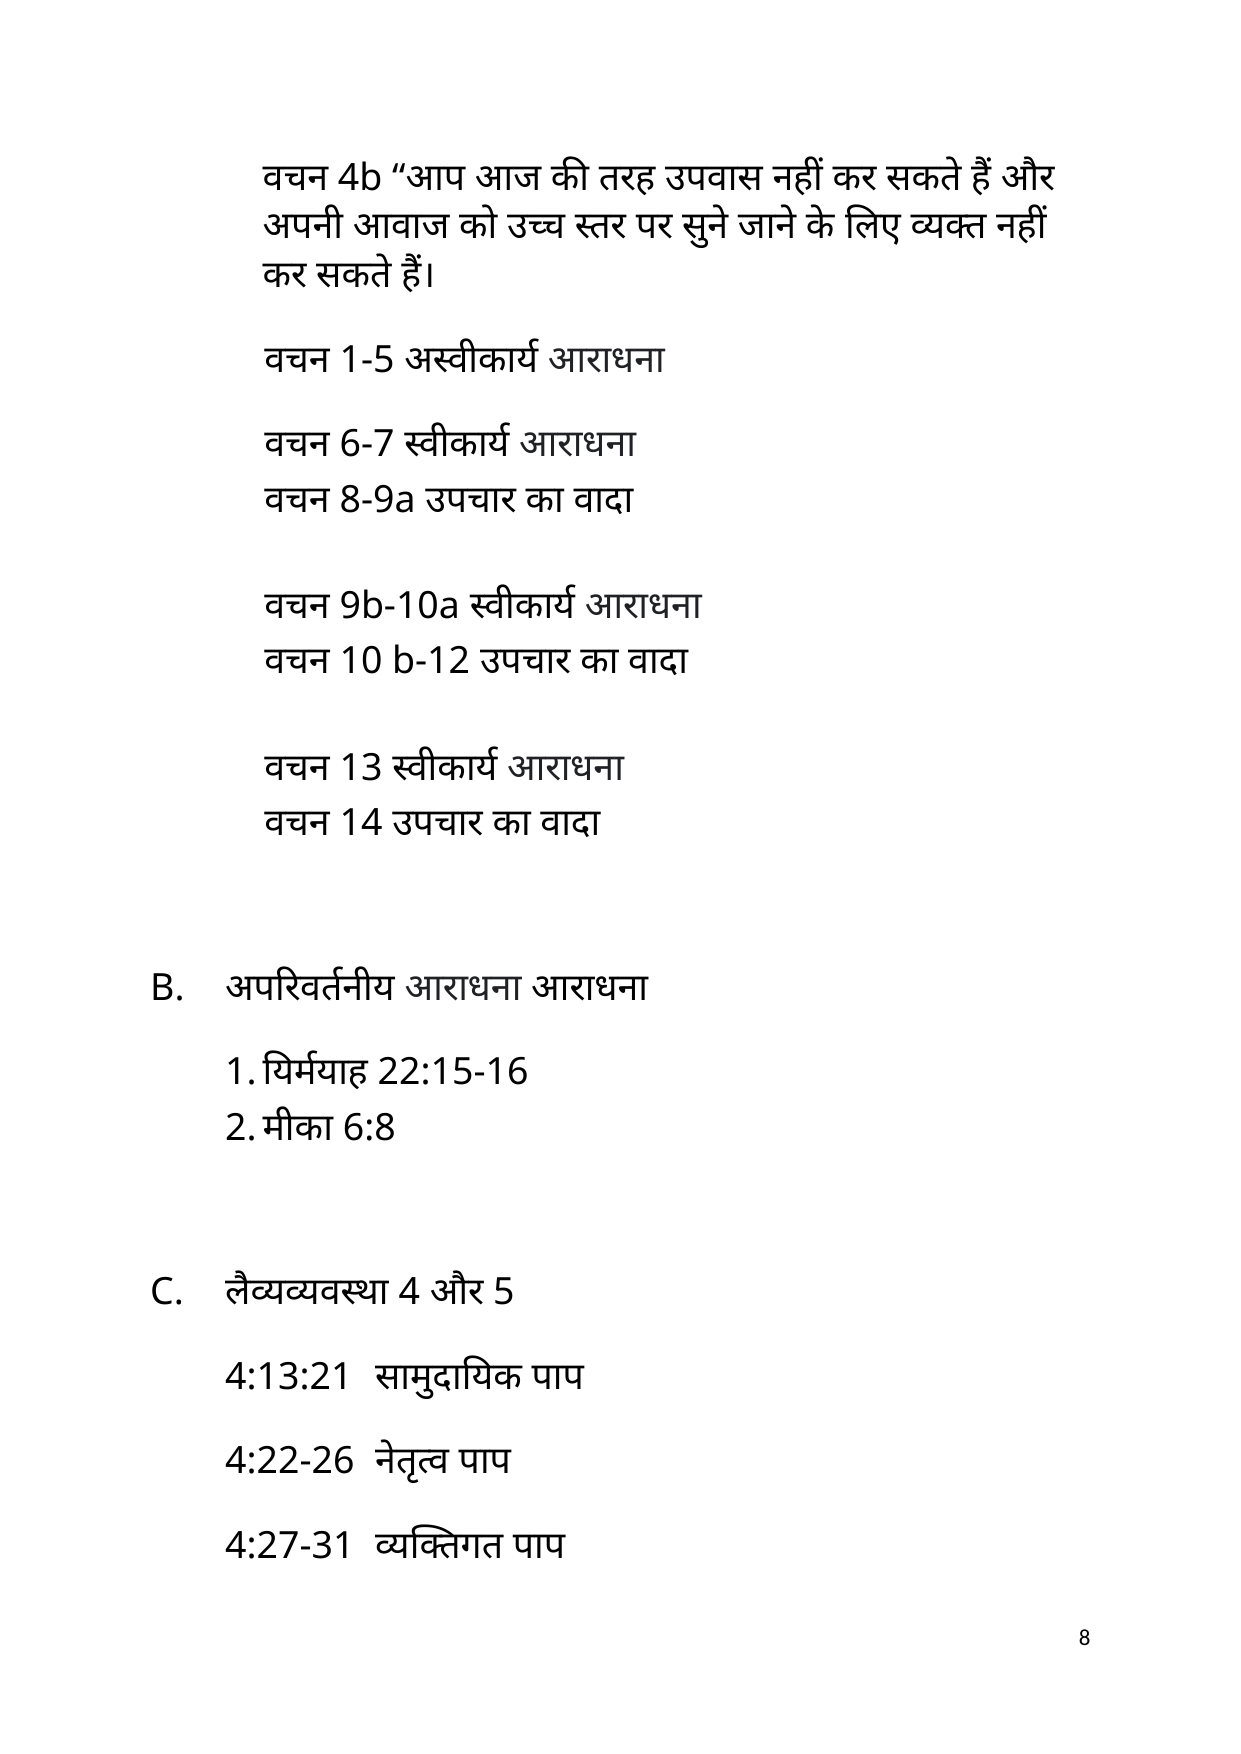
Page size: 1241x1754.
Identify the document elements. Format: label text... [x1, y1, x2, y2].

list अपरिवर्तनीय आराधना आराधना [150, 960, 1090, 1015]
text वचन 6-7 स्वीकार्य आराधना [225, 417, 1090, 472]
text 4:27-31 व्यक्तिगत पाप [150, 1547, 1090, 1602]
text वचन 13 स्वीकार्य आराधना [150, 740, 1090, 795]
text वचन 10 b-12 उपचार का वादा [150, 634, 1090, 689]
text वचन 4b “आप आज की तरह उपवास नहीं कर सकते हैं और अपनी आवाज को उच्च स्तर पर सुने जाने के लिए व्यक्त नहीं कर सकते हैं। [262, 150, 1090, 303]
text वचन 9b-10a स्वीकार्य आराधना [225, 578, 1090, 634]
list लैव्यव्यवस्था 4 और 5 [150, 1294, 1090, 1349]
text वचन 1-5 अस्वीकार्य आराधना [225, 332, 1090, 387]
list मीका 6:8 [225, 1129, 1090, 1184]
text 4:13:21 सामुदायिक पाप [150, 1378, 1090, 1433]
text 4:22-26 नेतृत्व पाप [150, 1463, 1090, 1518]
list यिर्मयाह 22:15-16 [225, 1044, 1090, 1100]
text वचन 14 उपचार का वादा [150, 795, 1090, 851]
text वचन 8-9a उपचार का वादा [225, 472, 1090, 527]
